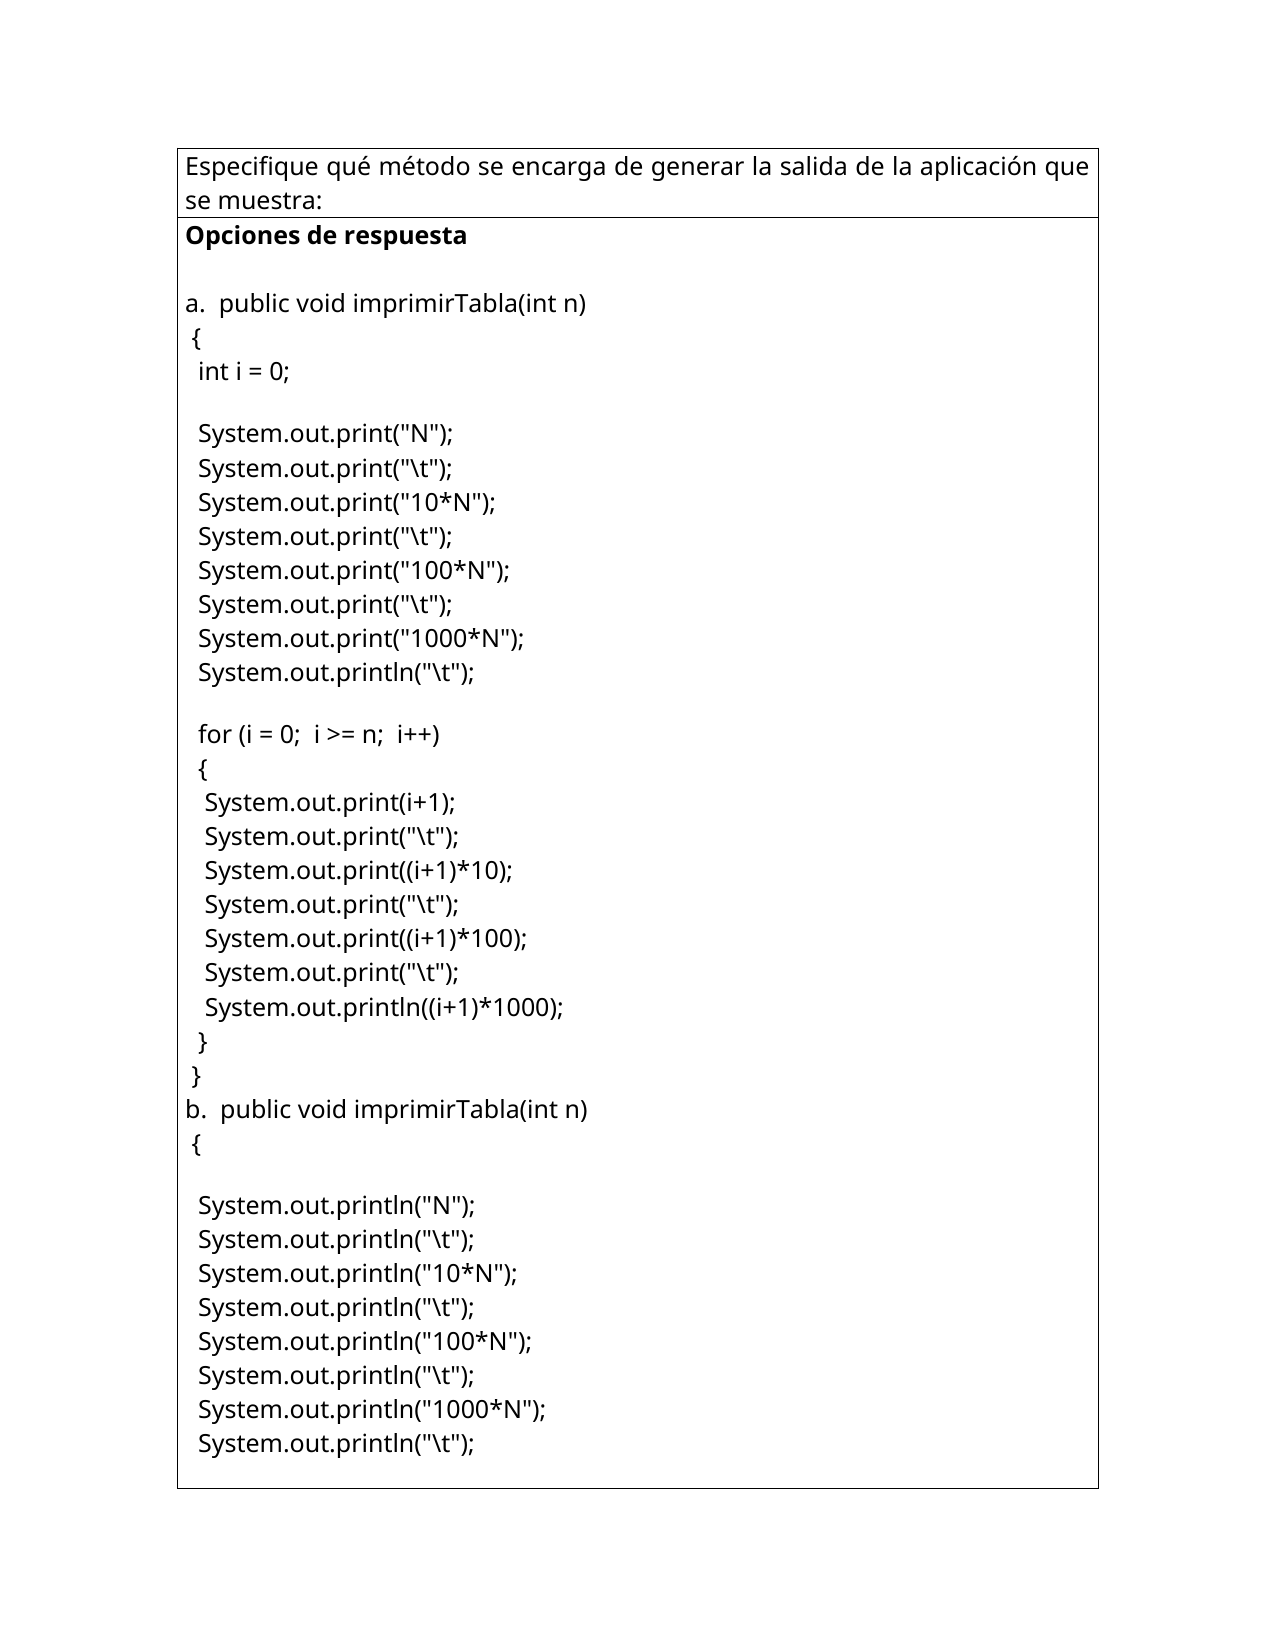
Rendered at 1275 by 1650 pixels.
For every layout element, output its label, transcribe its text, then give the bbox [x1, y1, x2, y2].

table_cell Opciones de respuesta a. public void imprimirTabla(int n) { int i = 0; System.out.print("N"); System.out.print("\t"); System.out.print("10*N"); System.out.print("\t"); System.out.print("100*N"); System.out.print("\t"); System.out.print("1000*N"); System.out.println("\t"); for (i = 0; i >= n; i++) { System.out.print(i+1); System.out.print("\t"); System.out.print((i+1)*10); System.out.print("\t"); System.out.print((i+1)*100); System.out.print("\t"); System.out.println((i+1)*1000); } } b. public void imprimirTabla(int n) { System.out.println("N"); System.out.println("\t"); System.out.println("10*N"); System.out.println("\t"); System.out.println("100*N"); System.out.println("\t"); System.out.println("1000*N"); System.out.println("\t"); for (i = 0; i <= n; i++) { System.out.print(i); System.out.print("\t"); System.out.print(i*10); System.out.print("\t"); System.out.print(i*100); System.out.print("\t"); System.out.println(i*1000); } } c. public void imprimirTabla(int n) { int i = 0; System.out.print("N"); System.out.print("\t"); System.out.print("10*N"); System.out.print("\t"); System.out.print("100*N"); System.out.print("\t"); System.out.print("1000*N"); System.out.println("\t"); for (i = 0; i < n; i++) { System.out.print(i+1); System.out.print("\t"); System.out.print((i+1)*10); System.out.print("\t"); System.out.print((i+1)*100); System.out.print("\t"); System.out.println((i+1)*1000); } } d. public void imprimirTabla(int n) { int i = 0; System.out.print("N"); System.out.print("\t"); System.out.print("10*N"); System.out.print("\t"); System.out.print("100*N"); System.out.print("\t"); System.out.print("1000*N"); System.out.println("\t"); for (i = 1; i < n; i++) { System.out.print(i); System.out.print("\t"); System.out.print(i+1*10); System.out.print("\t"); System.out.print(i+1*100); System.out.print("\t"); System.out.println(i+1*1000); } } [178, 218, 1098, 1488]
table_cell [178, 149, 1098, 217]
